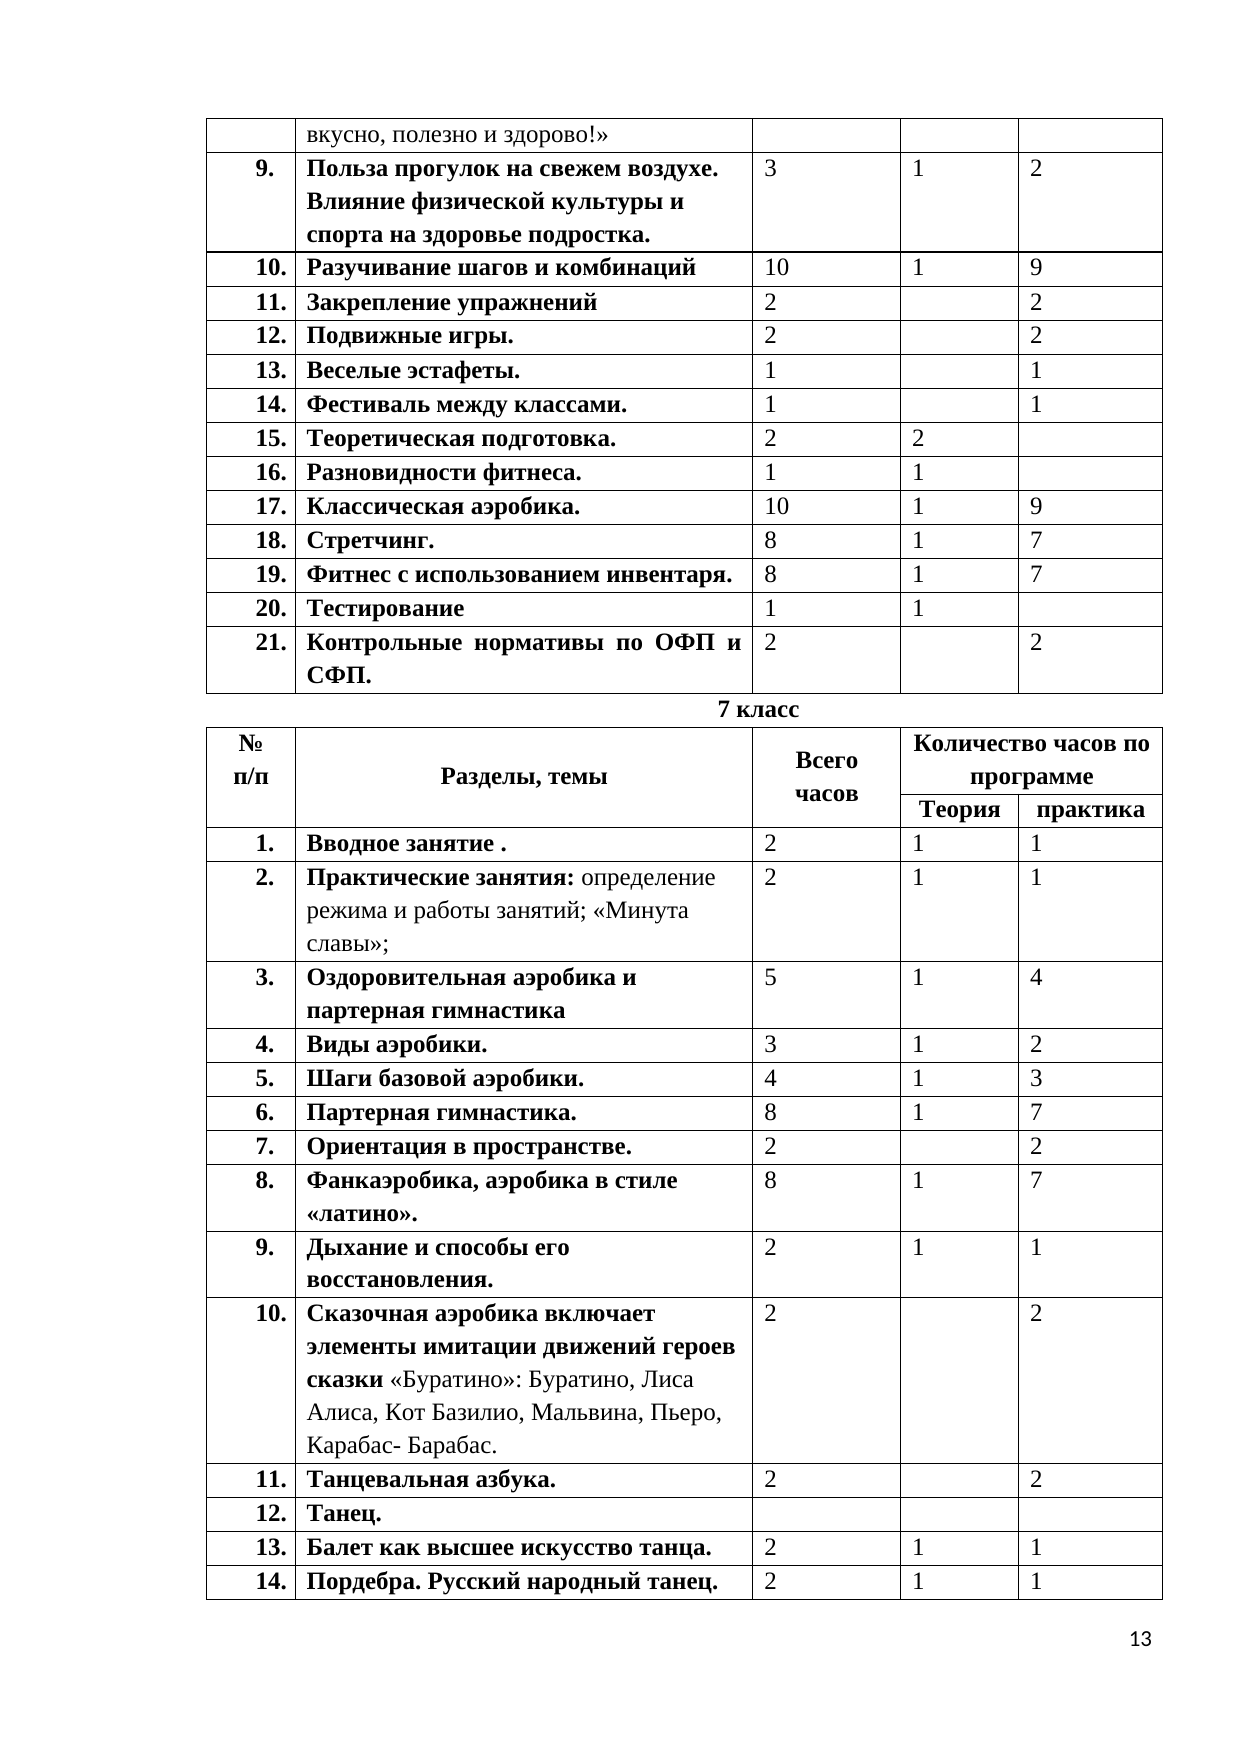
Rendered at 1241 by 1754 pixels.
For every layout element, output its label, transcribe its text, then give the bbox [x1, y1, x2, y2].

table_cell [207, 962, 295, 1028]
table_cell 1 [901, 962, 1018, 1028]
table_cell 1 [901, 862, 1018, 961]
table_cell Вводное занятие . [296, 828, 752, 861]
table_cell 2 [1019, 1029, 1162, 1062]
table_cell 2 [1019, 1131, 1162, 1164]
table_cell 2 [1019, 1464, 1162, 1497]
table_cell [207, 862, 295, 961]
table_header Всего часов [753, 728, 900, 827]
list 7 класс [365, 694, 1152, 723]
table_cell Фестиваль между классами. [296, 389, 752, 422]
table_cell [901, 627, 1018, 693]
table_cell 1 [1019, 389, 1162, 422]
table_cell 1 [901, 457, 1018, 490]
table_cell [901, 1131, 1018, 1164]
table_cell [207, 491, 295, 524]
table_cell 1 [901, 153, 1018, 251]
table_cell 2 [753, 1566, 900, 1599]
table_cell 2 [753, 1131, 900, 1164]
table_cell 1 [753, 593, 900, 626]
table_cell 1 [901, 559, 1018, 592]
table_cell 8 [753, 525, 900, 558]
table_cell Теоретическая подготовка. [296, 423, 752, 456]
table_cell [207, 1532, 295, 1565]
table_cell [207, 1232, 295, 1297]
table_cell 2 [753, 627, 900, 693]
table_cell 8 [753, 1165, 900, 1231]
table_cell [901, 1464, 1018, 1497]
table_cell 2 [1019, 287, 1162, 319]
table_cell [207, 119, 295, 152]
table_cell 7 [1019, 525, 1162, 558]
table_cell 1 [901, 1097, 1018, 1130]
table_cell [207, 1298, 295, 1463]
table_cell 10 [753, 491, 900, 524]
table_cell 1 [901, 593, 1018, 626]
table_cell 2 [1019, 321, 1162, 354]
table_cell [207, 1029, 295, 1062]
table_cell 2 [753, 321, 900, 354]
table_cell 1 [1019, 862, 1162, 961]
table_cell 7 [1019, 559, 1162, 592]
table_cell 2 [1019, 153, 1162, 251]
table_cell [207, 1464, 295, 1497]
table_cell [1019, 119, 1162, 152]
table_cell 1 [901, 1029, 1018, 1062]
table_cell [207, 828, 295, 861]
table_cell 1 [753, 389, 900, 422]
table_cell 3 [1019, 1063, 1162, 1096]
table_cell 2 [753, 828, 900, 861]
table_cell 1 [901, 1566, 1018, 1599]
table_cell 5 [753, 962, 900, 1028]
table_cell 2 [753, 862, 900, 961]
table_cell [207, 1165, 295, 1231]
table_cell 1 [901, 491, 1018, 524]
table_cell Виды аэробики. [296, 1029, 752, 1062]
table_cell Разучивание шагов и комбинаций [296, 253, 752, 286]
table_cell [207, 423, 295, 456]
table_cell 2 [1019, 627, 1162, 693]
table_cell Веселые эстафеты. [296, 355, 752, 388]
table_cell 1 [901, 1532, 1018, 1565]
table_cell [1019, 593, 1162, 626]
table_cell 1 [901, 525, 1018, 558]
table_cell 9 [1019, 491, 1162, 524]
table_cell Шаги базовой аэробики. [296, 1063, 752, 1096]
table_cell [901, 1298, 1018, 1463]
table_cell Фитнес с использованием инвентаря. [296, 559, 752, 592]
table_cell 9 [1019, 253, 1162, 286]
table_cell 3 [753, 153, 900, 251]
table_cell практика [1019, 795, 1162, 827]
table_cell 7 [1019, 1097, 1162, 1130]
table_cell Пордебра. Русский народный танец. [296, 1566, 752, 1599]
table_cell Разновидности фитнеса. [296, 457, 752, 490]
table_cell 2 [901, 423, 1018, 456]
table_cell [207, 559, 295, 592]
table_cell [901, 1498, 1018, 1531]
table_cell Теория [901, 795, 1018, 827]
table_cell 2 [1019, 1298, 1162, 1463]
table_cell 8 [753, 559, 900, 592]
table_cell 1 [1019, 1232, 1162, 1297]
table_header Разделы, темы [296, 728, 752, 827]
table_cell 1 [901, 253, 1018, 286]
table_cell Практические занятия: определение режима и работы занятий; «Минута славы»; [296, 862, 752, 961]
table_cell [207, 1498, 295, 1531]
table_cell 10 [753, 253, 900, 286]
table_cell [207, 1566, 295, 1599]
table_cell 2 [753, 1232, 900, 1297]
table_cell 2 [753, 287, 900, 319]
table_cell 1 [1019, 828, 1162, 861]
table_cell [207, 389, 295, 422]
table_cell [207, 593, 295, 626]
table_cell [753, 1498, 900, 1531]
table_cell Дыхание и способы его восстановления. [296, 1232, 752, 1297]
table_cell Подвижные игры. [296, 321, 752, 354]
table_cell Балет как высшее искусство танца. [296, 1532, 752, 1565]
table_cell 1 [901, 119, 1018, 152]
table_cell [207, 321, 295, 354]
table_cell [207, 153, 295, 251]
table_cell 1 [753, 355, 900, 388]
table_cell Танцевальная азбука. [296, 1464, 752, 1497]
table_cell [1019, 1498, 1162, 1531]
table_cell [1019, 457, 1162, 490]
table_cell [207, 1063, 295, 1096]
table_cell 4 [1019, 962, 1162, 1028]
table_cell [207, 287, 295, 319]
table_cell Партерная гимнастика. [296, 1097, 752, 1130]
table_cell 2 [753, 1298, 900, 1463]
table_cell 1 [1019, 1532, 1162, 1565]
table_header Количество часов по программе [901, 728, 1162, 793]
table_cell [901, 389, 1018, 422]
table_cell Танец. [296, 1498, 752, 1531]
table_cell 7 [1019, 1165, 1162, 1231]
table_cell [296, 119, 752, 152]
table_cell [207, 627, 295, 693]
table_cell [901, 287, 1018, 319]
table_cell Фанкаэробика, аэробика в стиле «латино». [296, 1165, 752, 1231]
table_cell [207, 1097, 295, 1130]
table_cell 1 [753, 119, 900, 152]
table_cell 1 [901, 1232, 1018, 1297]
table_cell 1 [1019, 355, 1162, 388]
table_cell [207, 457, 295, 490]
table_cell [901, 355, 1018, 388]
table_header № п/п [207, 728, 295, 827]
table_cell 8 [753, 1097, 900, 1130]
table_cell [207, 1131, 295, 1164]
table_cell 3 [753, 1029, 900, 1062]
table_cell 1 [753, 457, 900, 490]
table_cell 2 [753, 423, 900, 456]
table_cell Контрольные нормативы по ОФП и СФП. [296, 627, 752, 693]
table_cell 1 [901, 828, 1018, 861]
table_cell [207, 525, 295, 558]
table_cell Ориентация в пространстве. [296, 1131, 752, 1164]
table_cell [901, 321, 1018, 354]
table_cell Тестирование [296, 593, 752, 626]
table_cell [207, 355, 295, 388]
table_cell Оздоровительная аэробика и партерная гимнастика [296, 962, 752, 1028]
table_cell 1 [1019, 1566, 1162, 1599]
table_cell [1019, 423, 1162, 456]
table_cell Классическая аэробика. [296, 491, 752, 524]
table_cell Польза прогулок на свежем воздухе. Влияние физической культуры и спорта на здоровье подростка. [296, 153, 752, 251]
table_cell 1 [901, 1165, 1018, 1231]
table_cell Стретчинг. [296, 525, 752, 558]
table_cell 4 [753, 1063, 900, 1096]
table_cell Сказочная аэробика включает элементы имитации движений героев сказки «Буратино»: Буратино, Лиса Алиса, Кот Базилио, Мальвина, Пьеро, Карабас- Барабас. [296, 1298, 752, 1463]
table_cell 2 [753, 1532, 900, 1565]
table_cell 2 [753, 1464, 900, 1497]
table_cell Закрепление упражнений [296, 287, 752, 319]
table_cell 1 [901, 1063, 1018, 1096]
table_cell [207, 253, 295, 286]
